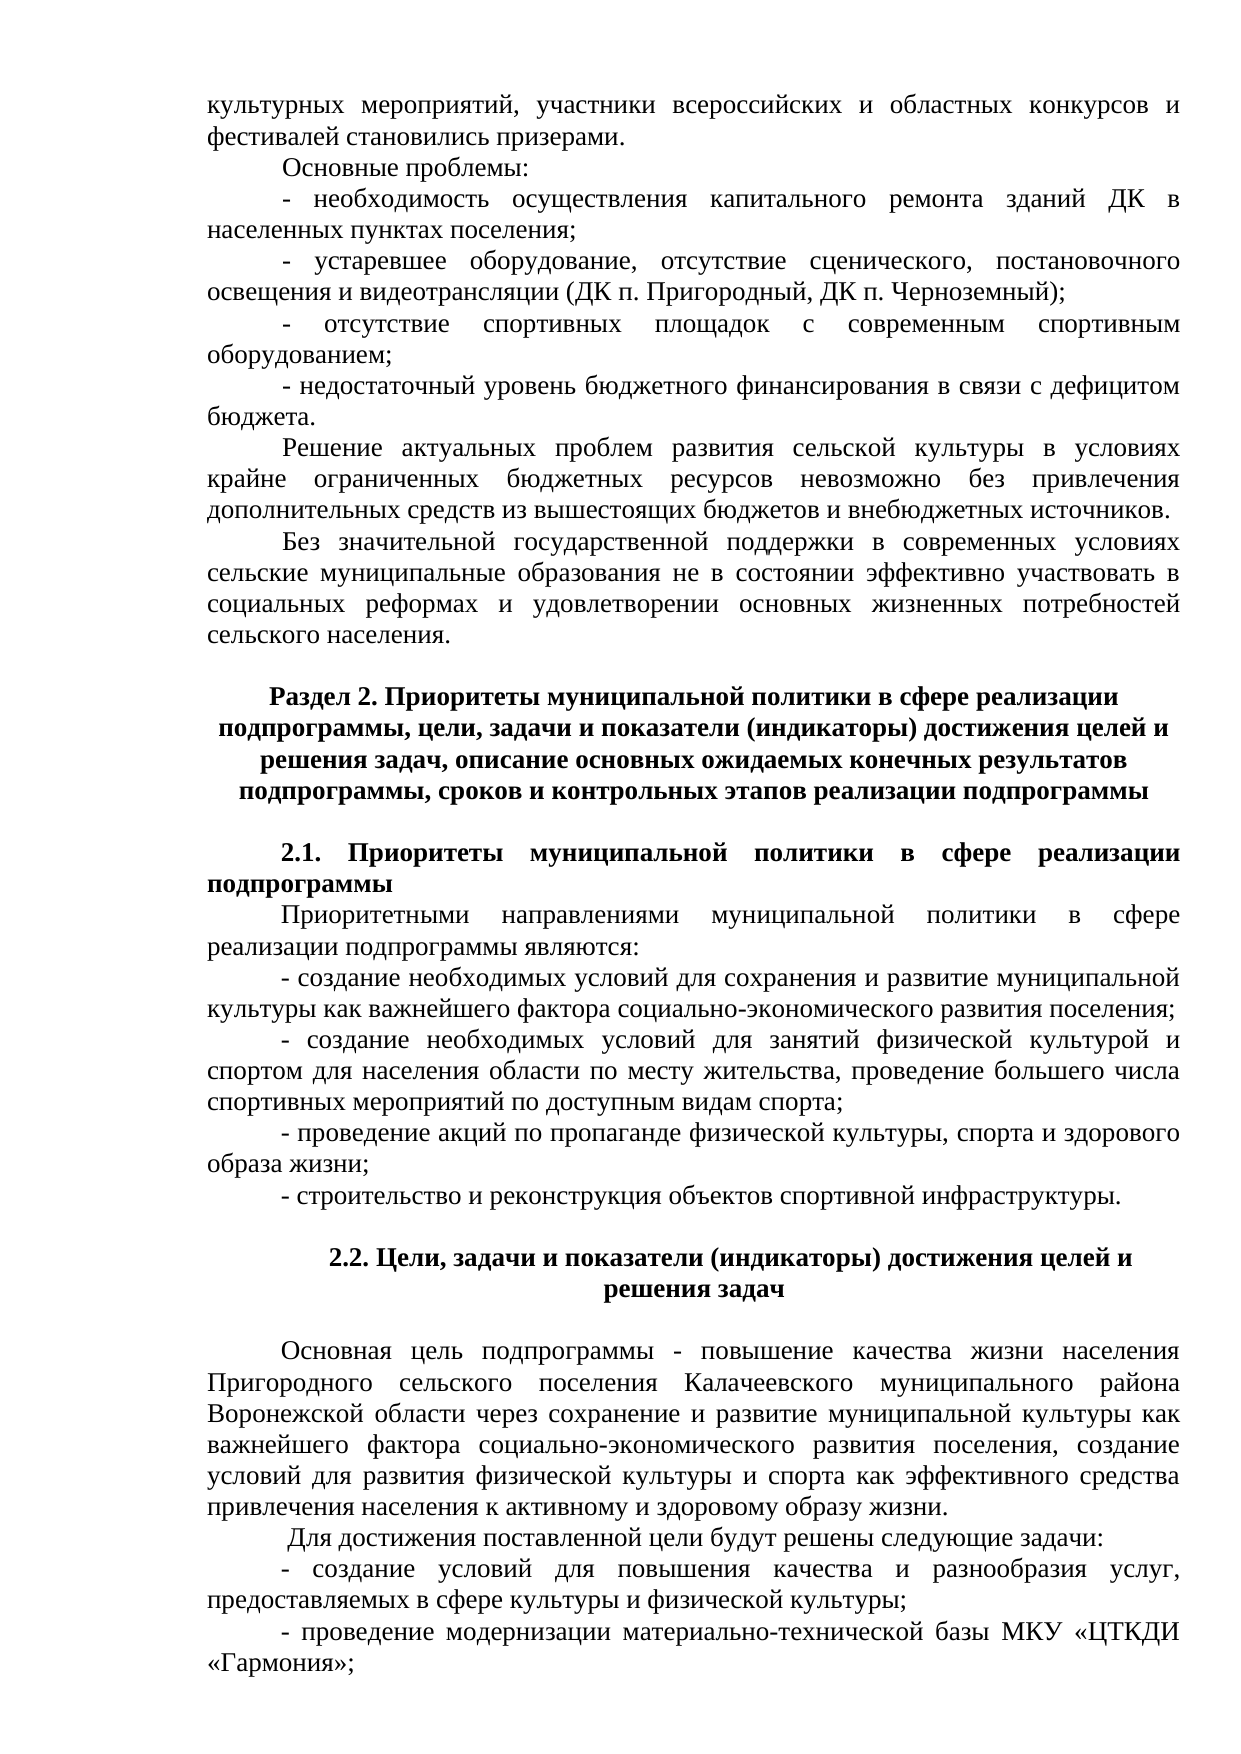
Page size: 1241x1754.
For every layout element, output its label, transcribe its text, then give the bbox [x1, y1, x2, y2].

text - создание необходимых условий для сохранения и развитие муниципальной культуры как важнейшего фактора социально-экономического развития поселения; [207, 961, 1181, 1023]
text Без значительной государственной поддержки в современных условиях сельские муниципальные образования не в состоянии эффективно участвовать в социальных реформах и удовлетворении основных жизненных потребностей сельского населения. [207, 525, 1181, 649]
text - недостаточный уровень бюджетного финансирования в связи с дефицитом бюджета. [207, 369, 1181, 431]
text Основные проблемы: [207, 151, 1181, 182]
text - отсутствие спортивных площадок с современным спортивным оборудованием; [207, 307, 1181, 369]
text Раздел 2. Приоритеты муниципальной политики в сфере реализации подпрограммы, цели, задачи и показатели (индикаторы) достижения целей и решения задач, описание основных ожидаемых конечных результатов подпрограммы, сроков и контрольных этапов реализации подпрограммы [207, 680, 1181, 805]
text - проведение акций по пропаганде физической культуры, спорта и здорового образа жизни; [207, 1116, 1181, 1179]
text - строительство и реконструкция объектов спортивной инфраструктуры. [207, 1179, 1181, 1210]
text - необходимость осуществления капитального ремонта зданий ДК в населенных пунктах поселения; [207, 182, 1181, 244]
text Для достижения поставленной цели будут решены следующие задачи: [207, 1521, 1181, 1552]
text - создание условий для повышения качества и разнообразия услуг, предоставляемых в сфере культуры и физической культуры; [207, 1552, 1181, 1615]
text - проведение модернизации материально-технической базы МКУ «ЦТКДИ «Гармония»; [207, 1615, 1181, 1677]
text - устаревшее оборудование, отсутствие сценического, постановочного освещения и видеотрансляции (ДК п. Пригородный, ДК п. Черноземный); [207, 244, 1181, 307]
text - создание необходимых условий для занятий физической культурой и спортом для населения области по месту жительства, проведение большего числа спортивных мероприятий по доступным видам спорта; [207, 1023, 1181, 1116]
text 2.1. Приоритеты муниципальной политики в сфере реализации подпрограммы [207, 836, 1181, 898]
text Основная цель подпрограммы - повышение качества жизни населения Пригородного сельского поселения Калачеевского муниципального района Воронежской области через сохранение и развитие муниципальной культуры как важнейшего фактора социально-экономического развития поселения, создание условий для развития физической культуры и спорта как эффективного средства привлечения населения к активному и здоровому образу жизни. [207, 1334, 1181, 1521]
text 2.2. Цели, задачи и показатели (индикаторы) достижения целей и решения задач [207, 1241, 1181, 1303]
text Решение актуальных проблем развития сельской культуры в условиях крайне ограниченных бюджетных ресурсов невозможно без привлечения дополнительных средств из вышестоящих бюджетов и внебюджетных источников. [207, 431, 1181, 525]
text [207, 89, 1181, 151]
text Приоритетными направлениями муниципальной политики в сфере реализации подпрограммы являются: [207, 898, 1181, 961]
